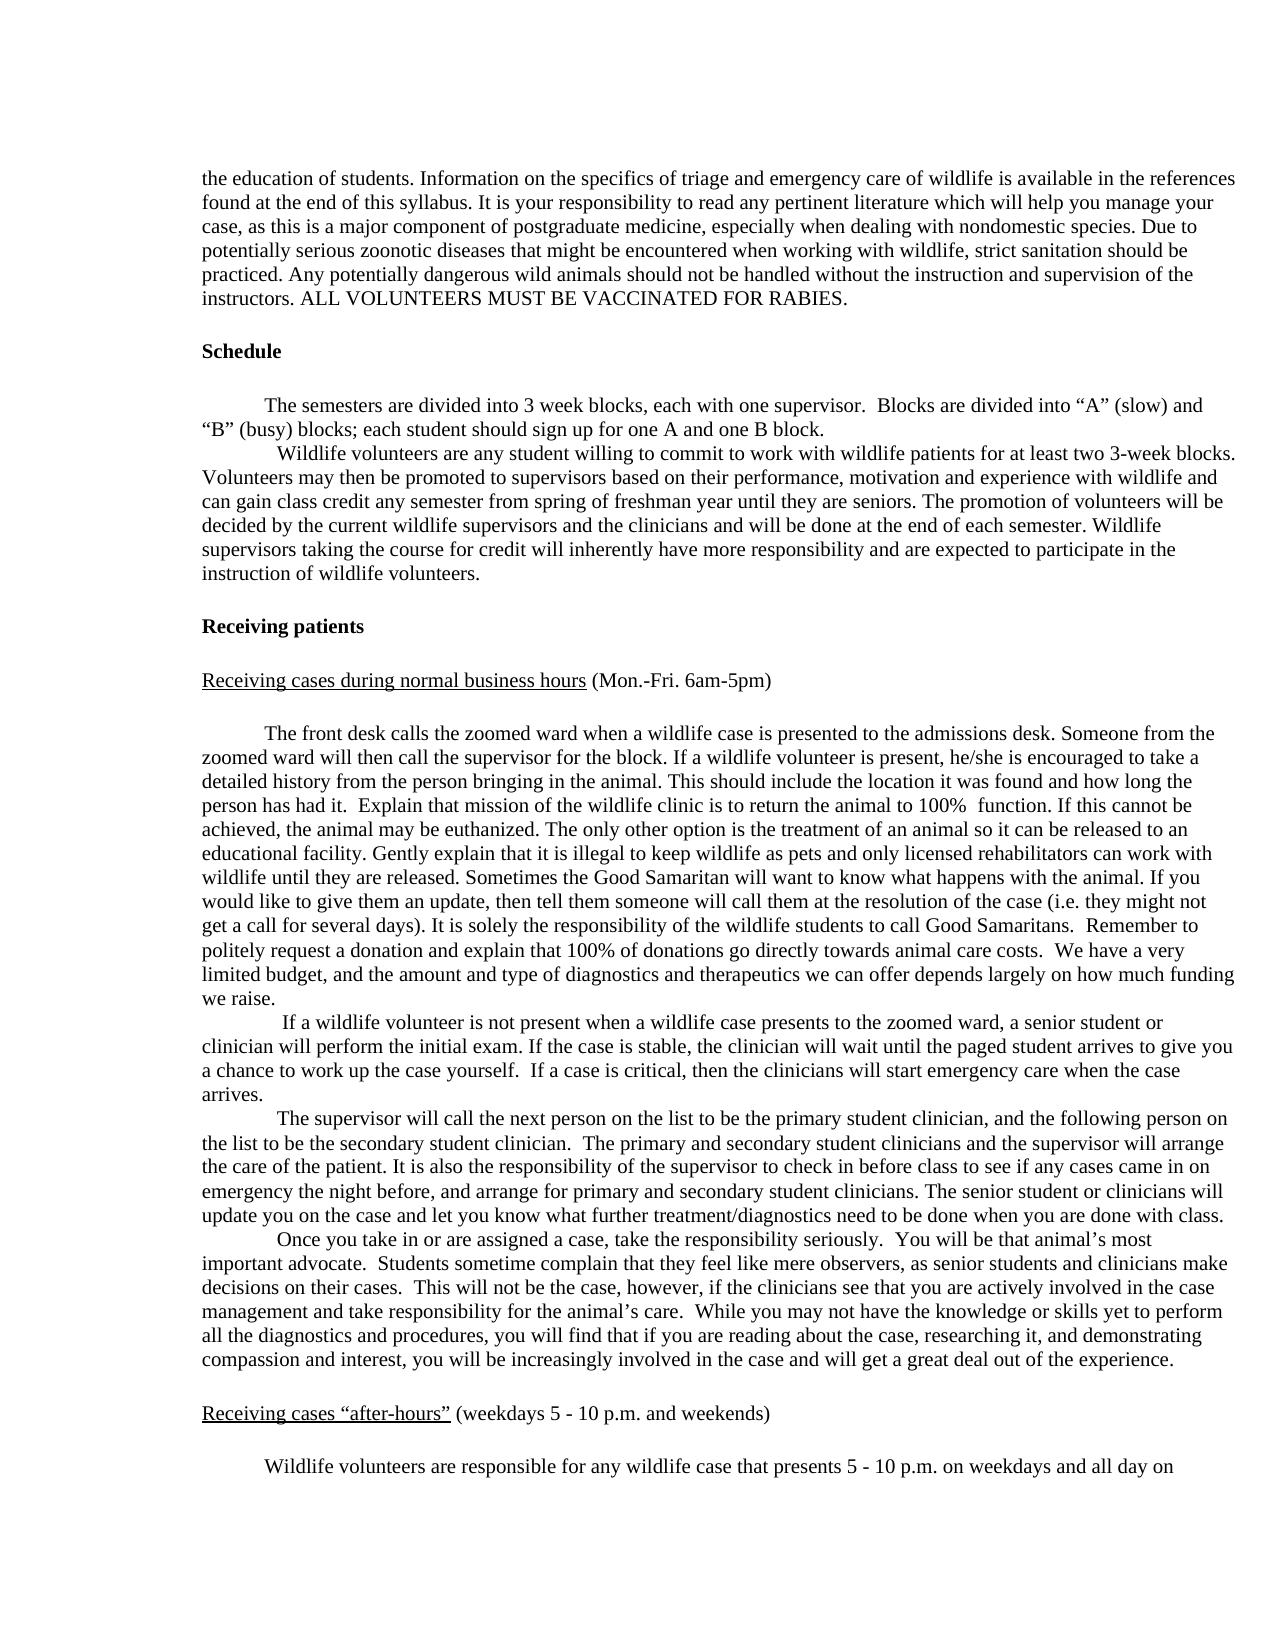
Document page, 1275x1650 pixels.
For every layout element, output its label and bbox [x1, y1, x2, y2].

table_header [186, 150, 1253, 1493]
